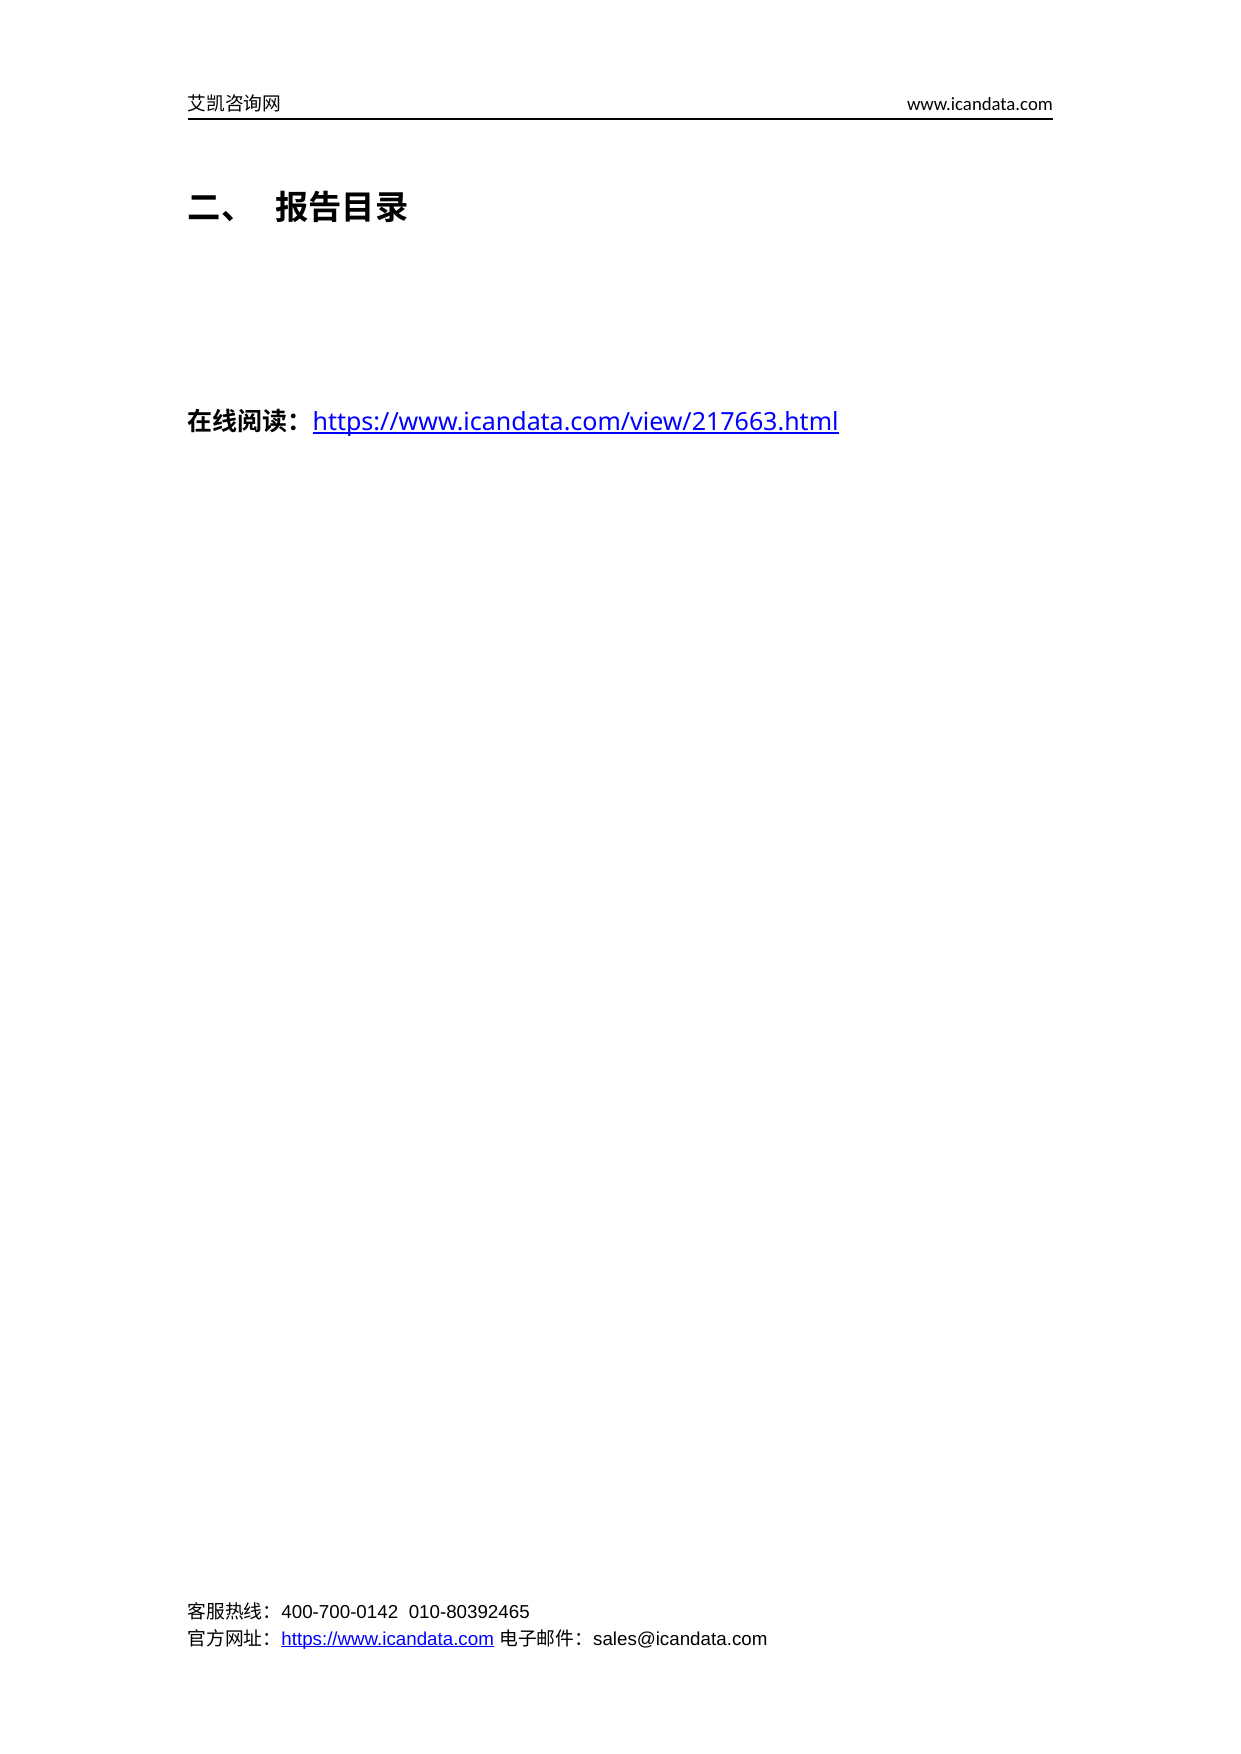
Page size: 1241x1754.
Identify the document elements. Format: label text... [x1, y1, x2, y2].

subtitle 报告目录 [187, 172, 1053, 237]
text 在线阅读：https://www.icandata.com/view/217663.html [187, 387, 1053, 452]
